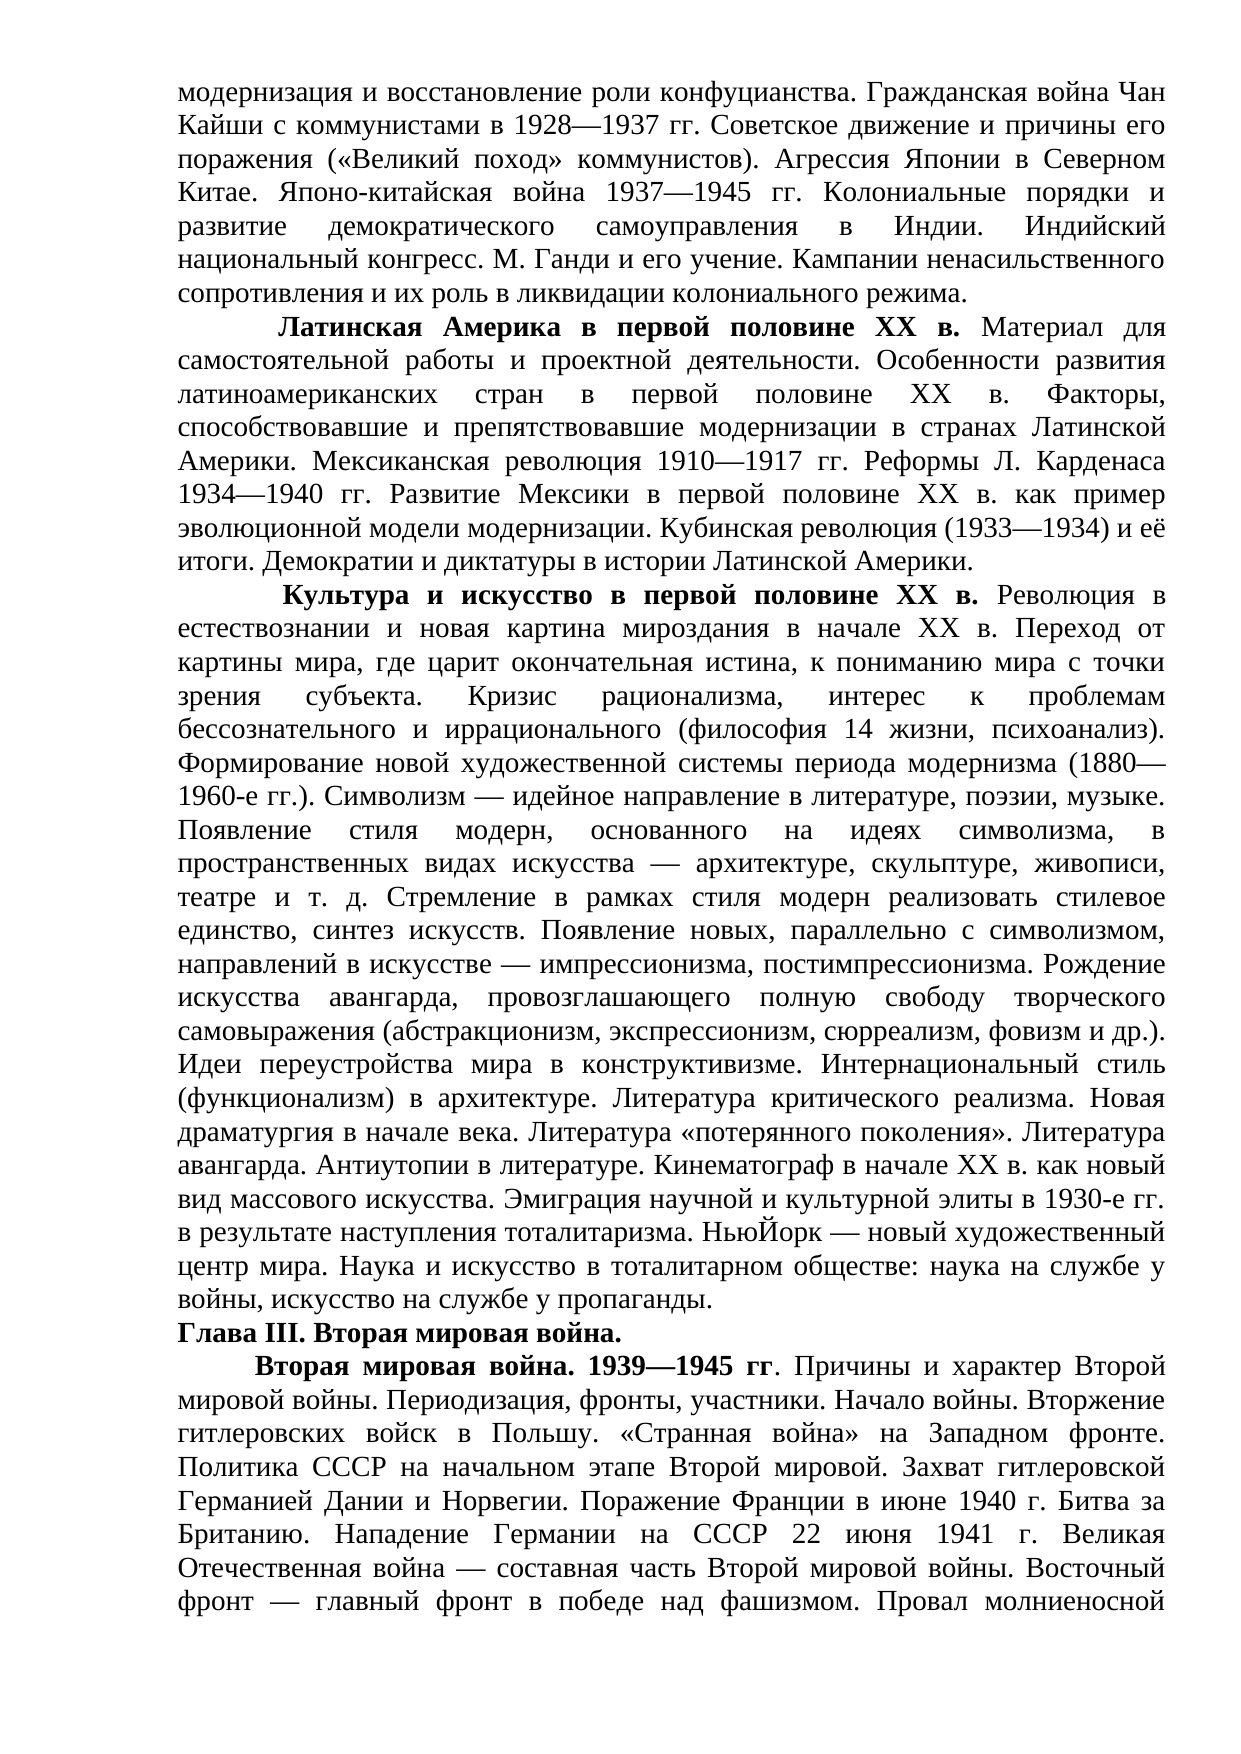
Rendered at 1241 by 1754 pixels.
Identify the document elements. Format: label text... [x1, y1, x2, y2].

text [177, 74, 1166, 309]
text Культура и искусство в первой половине ХХ в. Революция в естествознании и новая картина мироздания в начале ХХ в. Переход от картины мира, где царит окончательная истина, к пониманию мира с точки зрения субъекта. Кризис рационализма, интерес к проблемам бессознательного и иррационального (философия 14 жизни, психоанализ). Формирование новой художественной системы периода модернизма (1880—1960-е гг.). Символизм — идейное направление в литературе, поэзии, музыке. Появление стиля модерн, основанного на идеях символизма, в пространственных видах искусства — архитектуре, скульптуре, живописи, театре и т. д. Стремление в рамках стиля модерн реализовать стилевое единство, синтез искусств. Появление новых, параллельно с символизмом, направлений в искусстве — импрессионизма, постимпрессионизма. Рождение искусства авангарда, провозглашающего полную свободу творческого самовыражения (абстракционизм, экспрессионизм, сюрреализм, фовизм и др.). Идеи переустройства мира в конструктивизме. Интернациональный стиль (функционализм) в архитектуре. Литература критического реализма. Новая драматургия в начале века. Литература «потерянного поколения». Литература авангарда. Антиутопии в литературе. Кинематограф в начале ХХ в. как новый вид массового искусства. Эмиграция научной и культурной элиты в 1930-е гг. в результате наступления тоталитаризма. НьюЙорк — новый художественный центр мира. Наука и искусство в тоталитарном обществе: наука на службе у войны, искусство на службе у пропаганды. [177, 577, 1166, 1315]
text Глава III. Вторая мировая война. [177, 1315, 1166, 1348]
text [177, 1348, 1166, 1617]
text Латинская Америка в первой половине XX в. Материал для самостоятельной работы и проектной деятельности. Особенности развития латиноамериканских стран в первой половине ХХ в. Факторы, способствовавшие и препятствовавшие модернизации в странах Латинской Америки. Мексиканская революция 1910—1917 гг. Реформы Л. Карденаса 1934—1940 гг. Развитие Мексики в первой половине ХХ в. как пример эволюционной модели модернизации. Кубинская революция (1933—1934) и её итоги. Демократии и диктатуры в истории Латинской Америки. [177, 309, 1166, 577]
